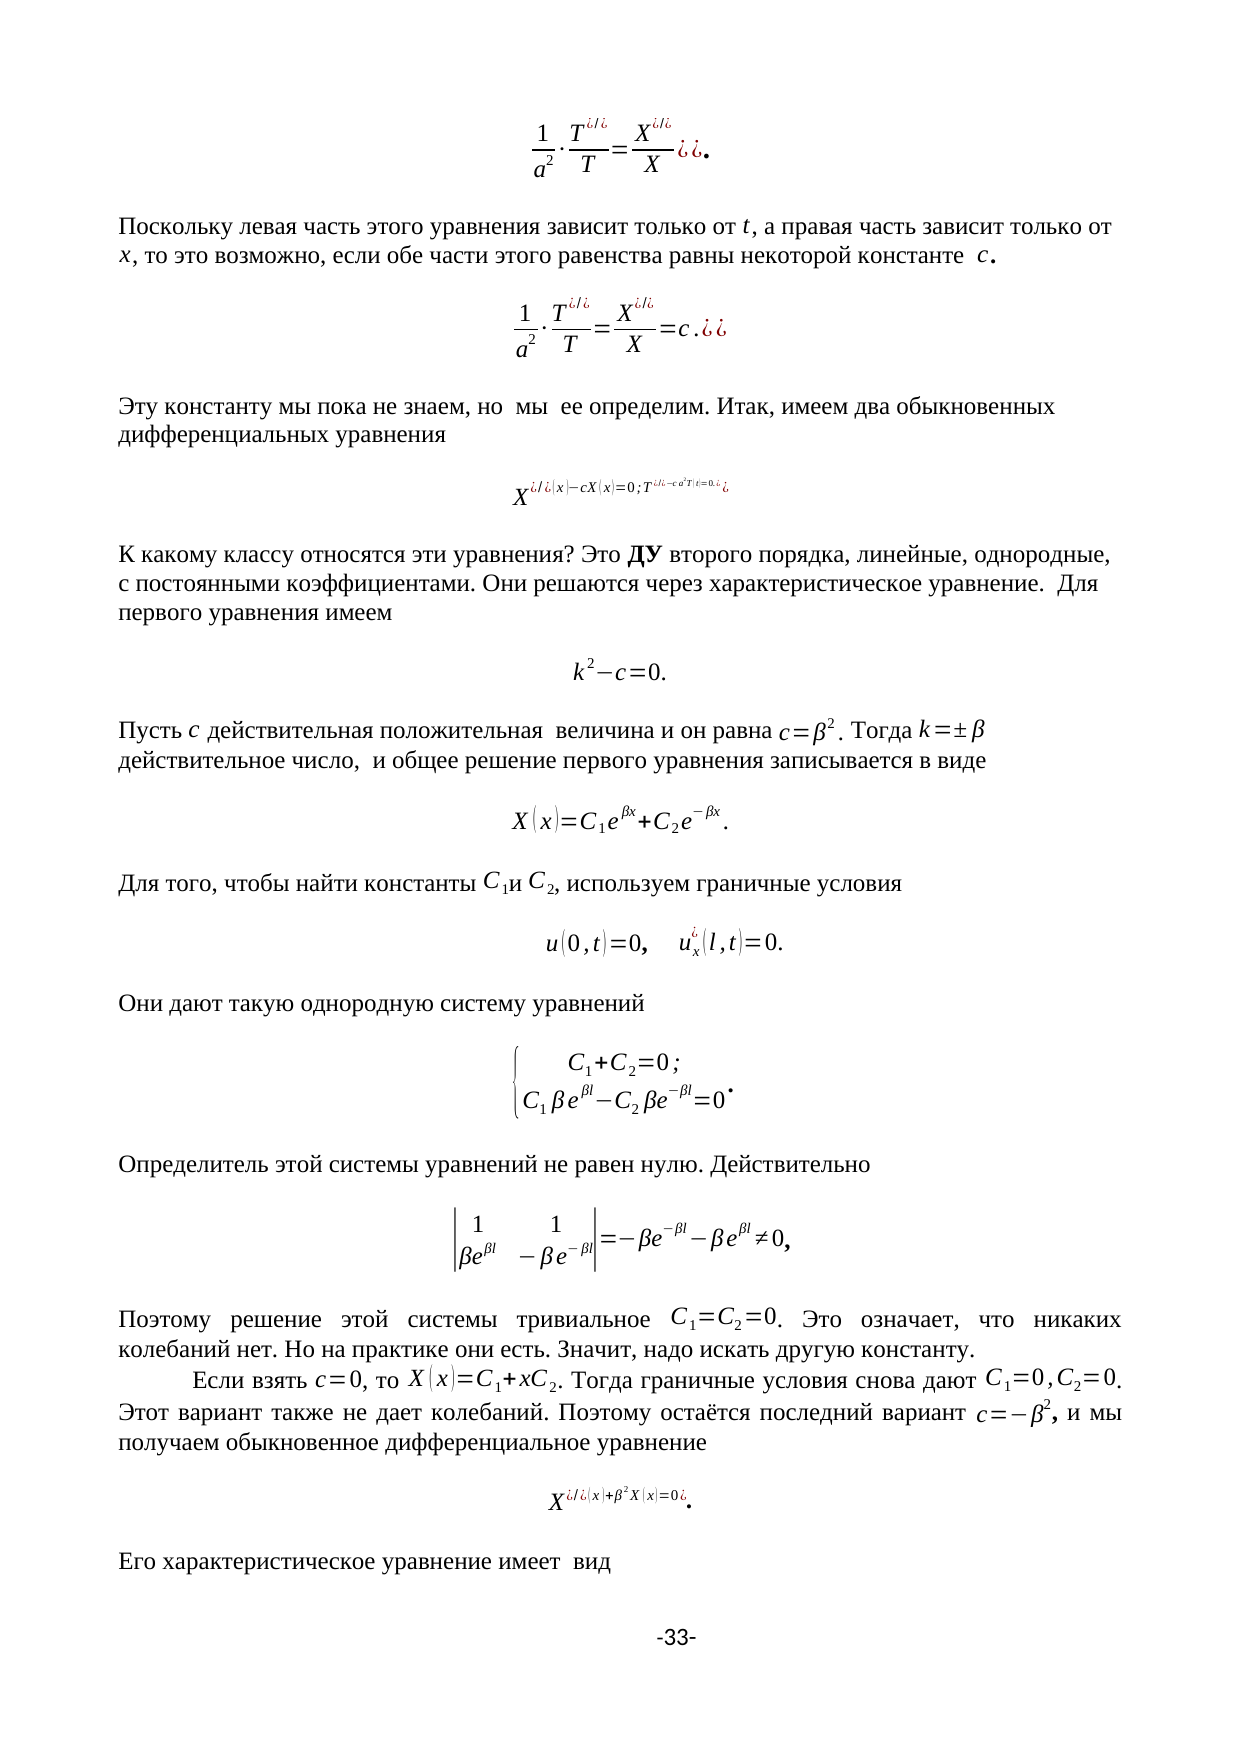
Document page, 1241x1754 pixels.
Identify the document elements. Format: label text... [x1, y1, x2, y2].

text Поэтому решение этой системы тривиальное . Это означает, что никаких колебаний нет. Но на практике они есть. Значит, надо искать другую константу. [118, 1303, 1122, 1363]
text Если взять , то . Тогда граничные условия снова дают . Этот вариант также не дает колебаний. Поэтому остаётся последний вариант , и мы получаем обыкновенное дифференциальное уравнение [118, 1363, 1122, 1456]
text К какому классу относятся эти уравнения? Это ДУ второго порядка, линейные, однородные, с постоянными коэффициентами. Они решаются через характеристическое уравнение. Для первого уравнения имеем [118, 539, 1122, 625]
text Его характеристическое уравнение имеет вид [118, 1546, 1122, 1574]
text Они дают такую однородную систему уравнений [118, 988, 1122, 1017]
text . [118, 118, 1122, 182]
text . [118, 1484, 1122, 1517]
text Для того, чтобы найти константы и , используем граничные условия [118, 866, 1122, 898]
text , [118, 1207, 1122, 1274]
text Эту константу мы пока не знаем, но мы ее определим. Итак, имеем два обыкновенных дифференциальных уравнения [118, 391, 1122, 448]
text , [118, 926, 1122, 959]
text . [118, 1046, 1122, 1121]
text Определитель этой системы уравнений не равен нулю. Действительно [118, 1149, 1122, 1178]
text Поскольку левая часть этого уравнения зависит только от , а правая часть зависит только от , то это возможно, если обе части этого равенства равны некоторой константе . [118, 211, 1122, 269]
text Пусть действительная положительная величина и он равна Тогда действительное число, и общее решение первого уравнения записывается в виде [118, 714, 1122, 774]
